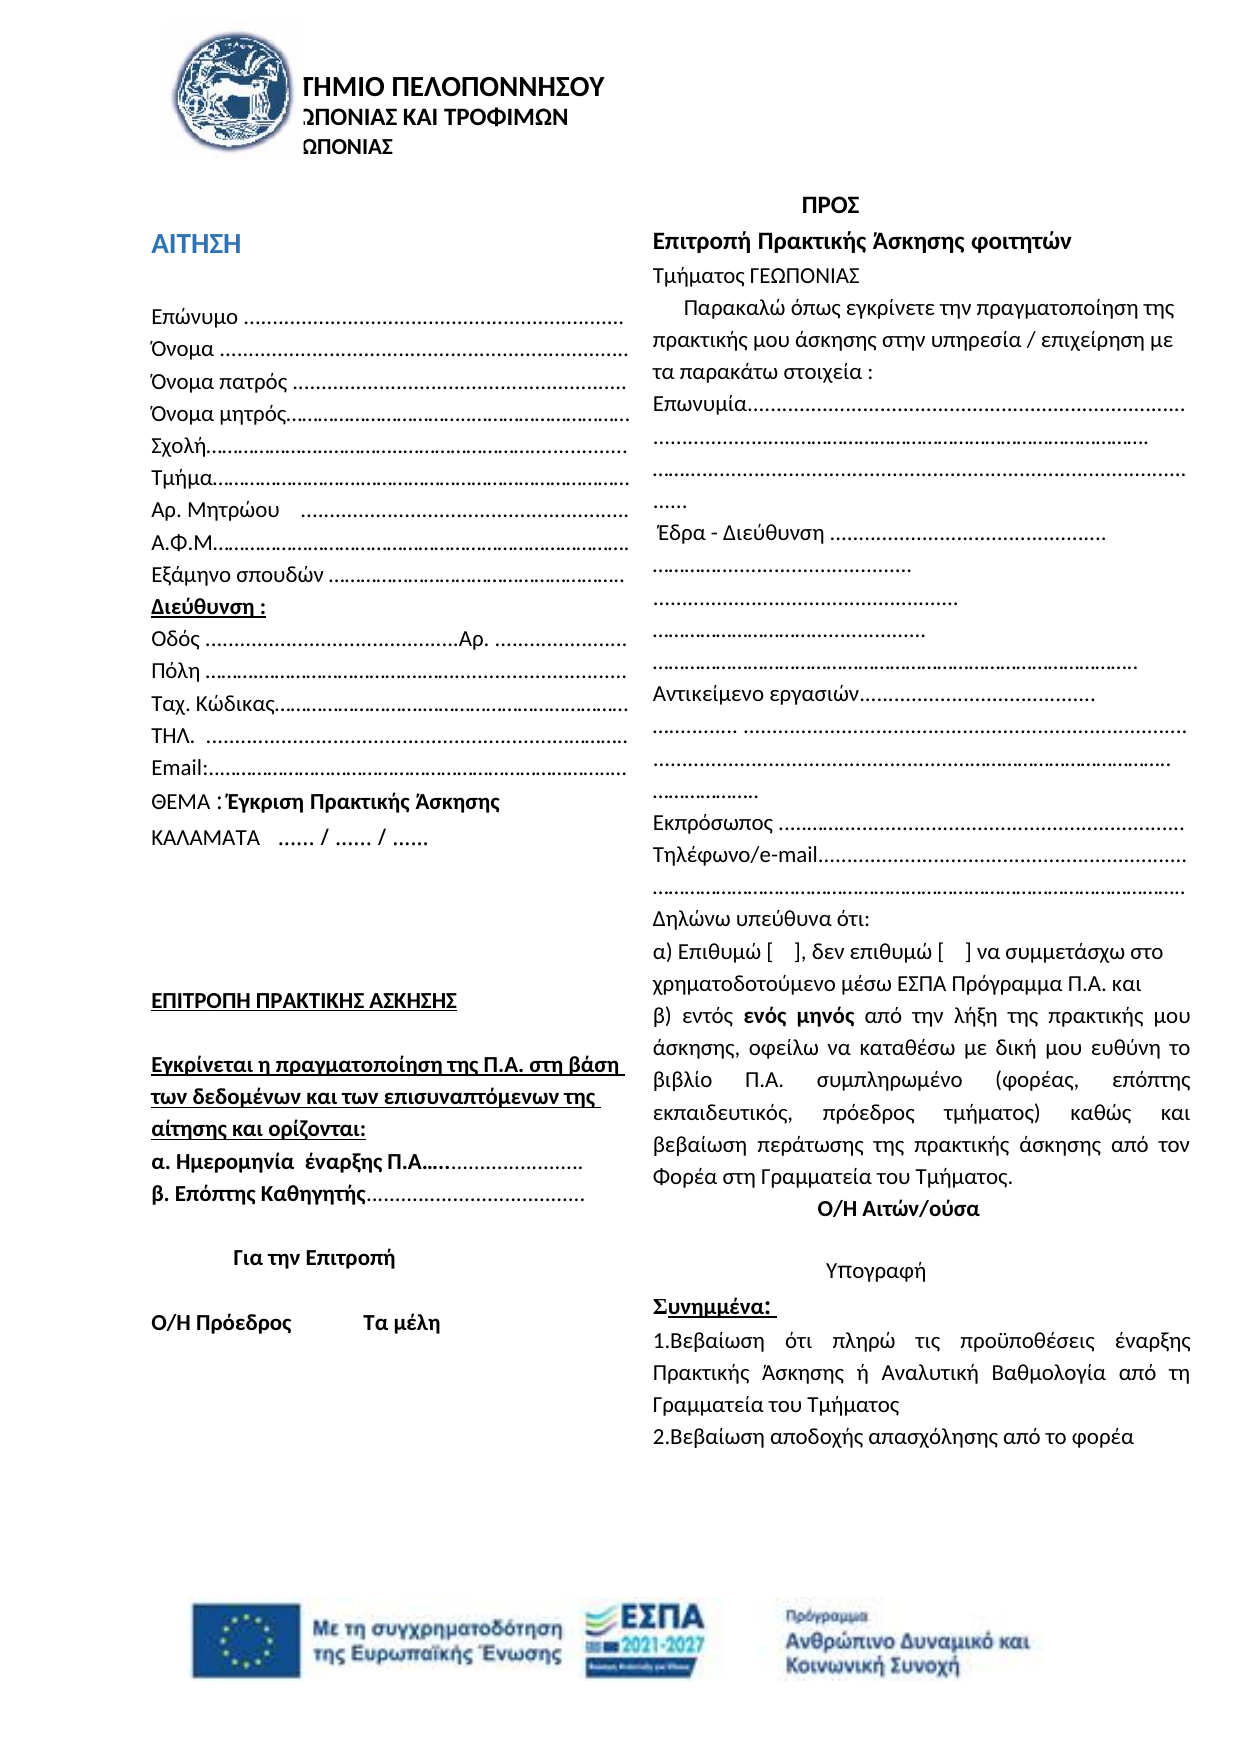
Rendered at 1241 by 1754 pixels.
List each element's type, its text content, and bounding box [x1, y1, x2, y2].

table_header ΑΙΤΗΣΗ Επώνυμο .................................................................. Όνομα ....................................................................... Όνομα πατρός .......................................................... Όνομα μητρός……………………………..………………………… Σχολή…………………..…………..……………………................. Τμήμα……………………….…………………………………………… Αρ. Μητρώου ......................................................... Α.Φ.Μ……………………………………………………………………. Εξάμηνο σπουδών ……………………………………………….. Διεύθυνση : Οδός ............................................Αρ. ....................... Πόλη ……….………………………….…….............................. Ταχ. Κώδικας……………………….………………………………… ΤΗΛ. ...............................................................……….. Email:..………………………………………………………………..… ΘΕΜΑ : Έγκριση Πρακτικής Άσκησης ΚΑΛΑΜΑΤΑ ...... / ...... / …… ΕΠΙΤΡΟΠΗ ΠΡΑΚΤΙΚΗΣ ΑΣΚΗΣΗΣ Εγκρίνεται η πραγματοποίηση της Π.Α. στη βάση των δεδομένων και των επισυναπτόμενων της αίτησης και ορίζονται: α. Ημερομηνία έναρξης Π.Α…......................... β. Επόπτης Καθηγητής...................................... Για την Επιτροπή Ο/Η Πρόεδρος Τα μέλη [140, 190, 641, 1454]
picture [187, 1597, 1053, 1681]
picture [162, 21, 304, 159]
table_header ΠΡΟΣ Επιτροπή Πρακτικής Άσκησης φοιτητών Τμήματος ΓΕΩΠΟΝΙΑΣ Παρακαλώ όπως εγκρίνετε την πραγματοποίηση της πρακτικής μου άσκησης στην υπηρεσία / επιχείρηση με τα παρακάτω στοιχεία : Επωνυμία................................................................................................…..………………………………………………………….……............................................................................................. Έδρα - Διεύθυνση ................................................………….................................. .....................................................…………………………....................……………………………………………………………………………….. Αντικείμενο εργασιών.........................................…............ ....................................................................................................................................………………………………..……………….. Εκπρόσωπος .....……............................................................ Τηλέφωνο/e-mail................................................................ ……………………………………………………………………………………….. Δηλώνω υπεύθυνα ότι: α) Επιθυμώ [ ], δεν επιθυμώ [ ] να συμμετάσχω στο χρηματοδοτούμενο μέσω ΕΣΠΑ Πρόγραμμα Π.Α. και β) εντός ενός μηνός από την λήξη της πρακτικής μου άσκησης, οφείλω να καταθέσω με δική μου ευθύνη το βιβλίο Π.Α. συμπληρωμένο (φορέας, επόπτης εκπαιδευτικός, πρόεδρος τμήματος) καθώς και βεβαίωση περάτωσης της πρακτικής άσκησης από τον Φορέα στη Γραμματεία του Τμήματος. Ο/Η Αιτών/ούσα Υπογραφή Συνημμένα: 1.Βεβαίωση ότι πληρώ τις προϋποθέσεις έναρξης Πρακτικής Άσκησης ή Αναλυτική Βαθμολογία από τη Γραμματεία του Τμήματος 2.Βεβαίωση αποδοχής απασχόλησης από το φορέα [641, 190, 1202, 1454]
